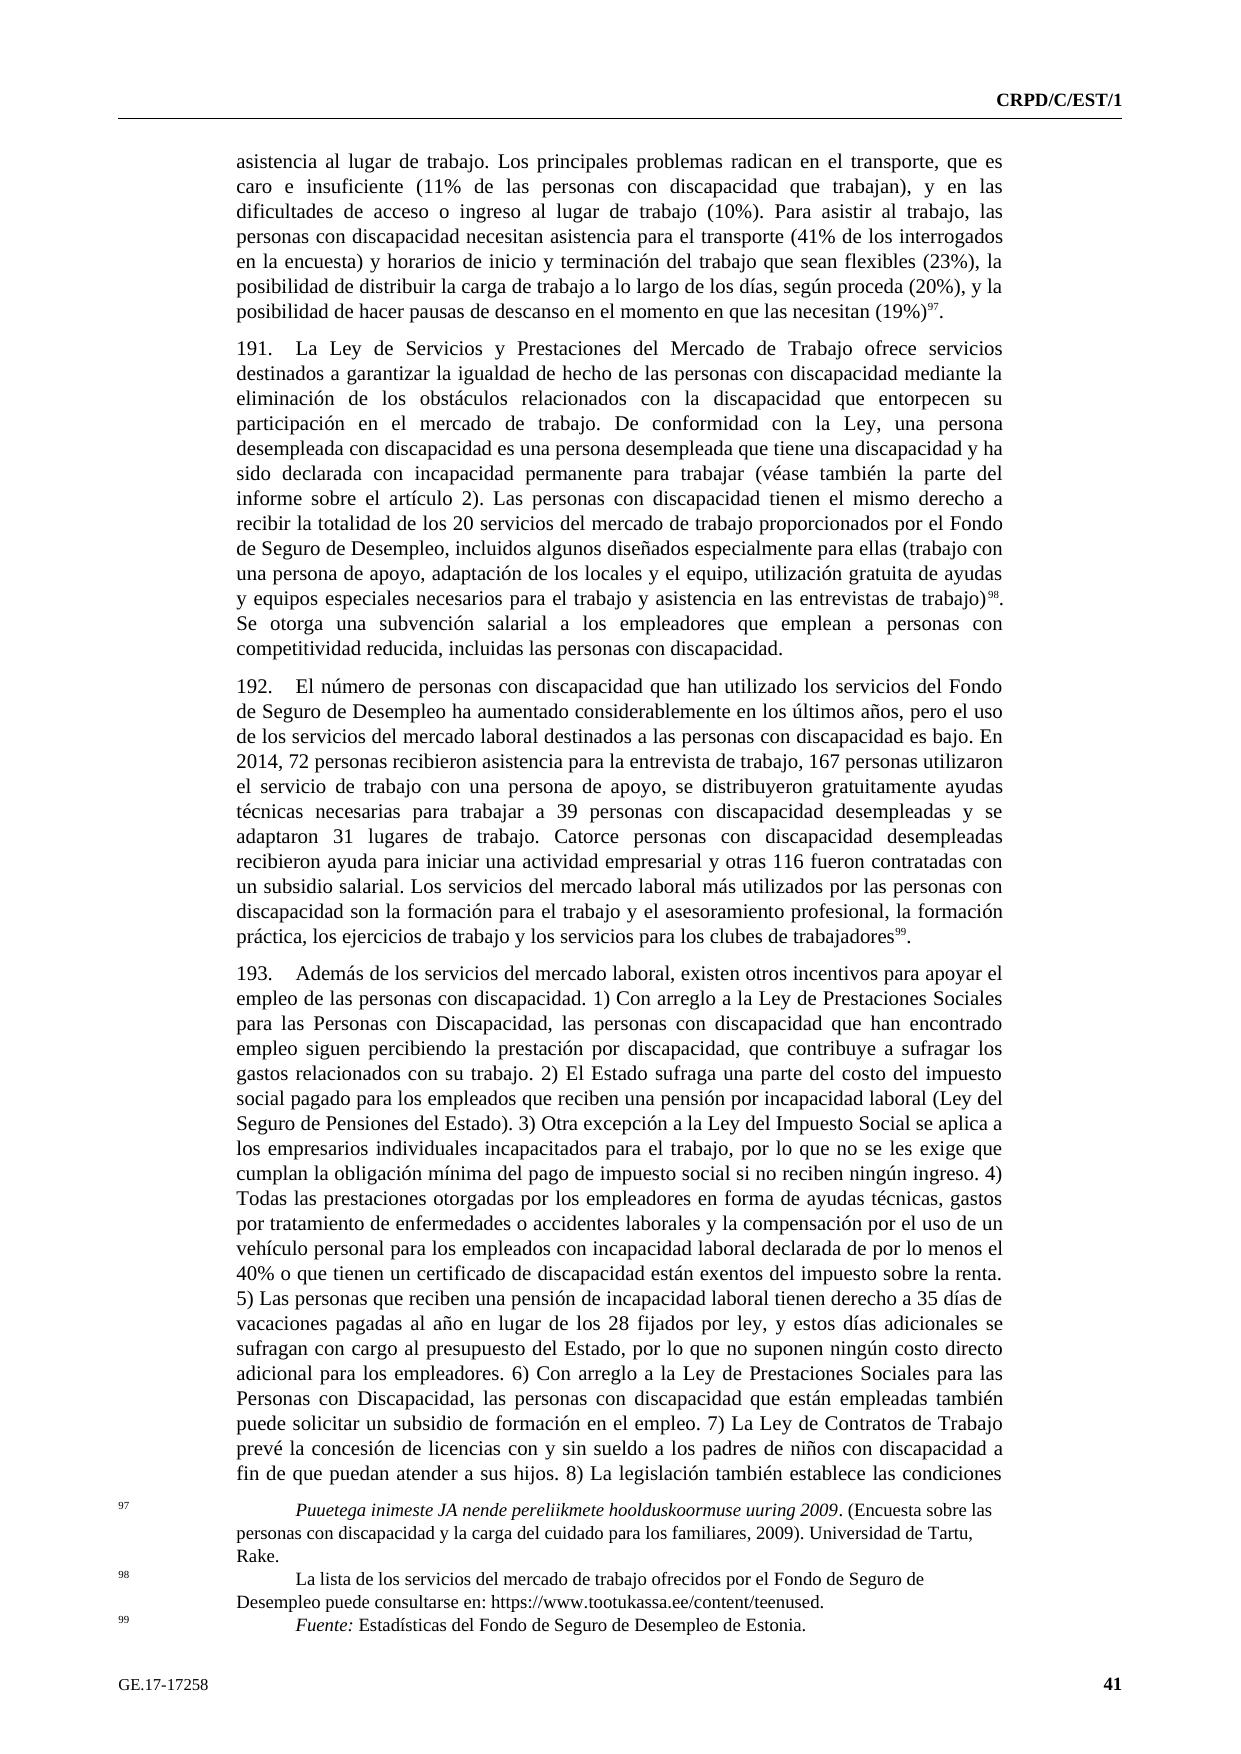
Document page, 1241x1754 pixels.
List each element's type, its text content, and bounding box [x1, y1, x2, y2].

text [236, 960, 1004, 1485]
text 192. El número de personas con discapacidad que han utilizado los servicios del Fondo de Seguro de Desempleo ha aumentado considerablemente en los últimos años, pero el uso de los servicios del mercado laboral destinados a las personas con discapacidad es bajo. En 2014, 72 personas recibieron asistencia para la entrevista de trabajo, 167 personas utilizaron el servicio de trabajo con una persona de apoyo, se distribuyeron gratuitamente ayudas técnicas necesarias para trabajar a 39 personas con discapacidad desempleadas y se adaptaron 31 lugares de trabajo. Catorce personas con discapacidad desempleadas recibieron ayuda para iniciar una actividad empresarial y otras 116 fueron contratadas con un subsidio salarial. Los servicios del mercado laboral más utilizados por las personas con discapacidad son la formación para el trabajo y el asesoramiento profesional, la formación práctica, los ejercicios de trabajo y los servicios para los clubes de trabajadores. [236, 673, 1004, 948]
text 191. La Ley de Servicios y Prestaciones del Mercado de Trabajo ofrece servicios destinados a garantizar la igualdad de hecho de las personas con discapacidad mediante la eliminación de los obstáculos relacionados con la discapacidad que entorpecen su participación en el mercado de trabajo. De conformidad con la Ley, una persona desempleada con discapacidad es una persona desempleada que tiene una discapacidad y ha sido declarada con incapacidad permanente para trabajar (véase también la parte del informe sobre el artículo 2). Las personas con discapacidad tienen el mismo derecho a recibir la totalidad de los 20 servicios del mercado de trabajo proporcionados por el Fondo de Seguro de Desempleo, incluidos algunos diseñados especialmente para ellas (trabajo con una persona de apoyo, adaptación de los locales y el equipo, utilización gratuita de ayudas y equipos especiales necesarios para el trabajo y asistencia en las entrevistas de trabajo). Se otorga una subvención salarial a los empleadores que emplean a personas con competitividad reducida, incluidas las personas con discapacidad. [236, 335, 1004, 660]
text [236, 148, 1004, 323]
